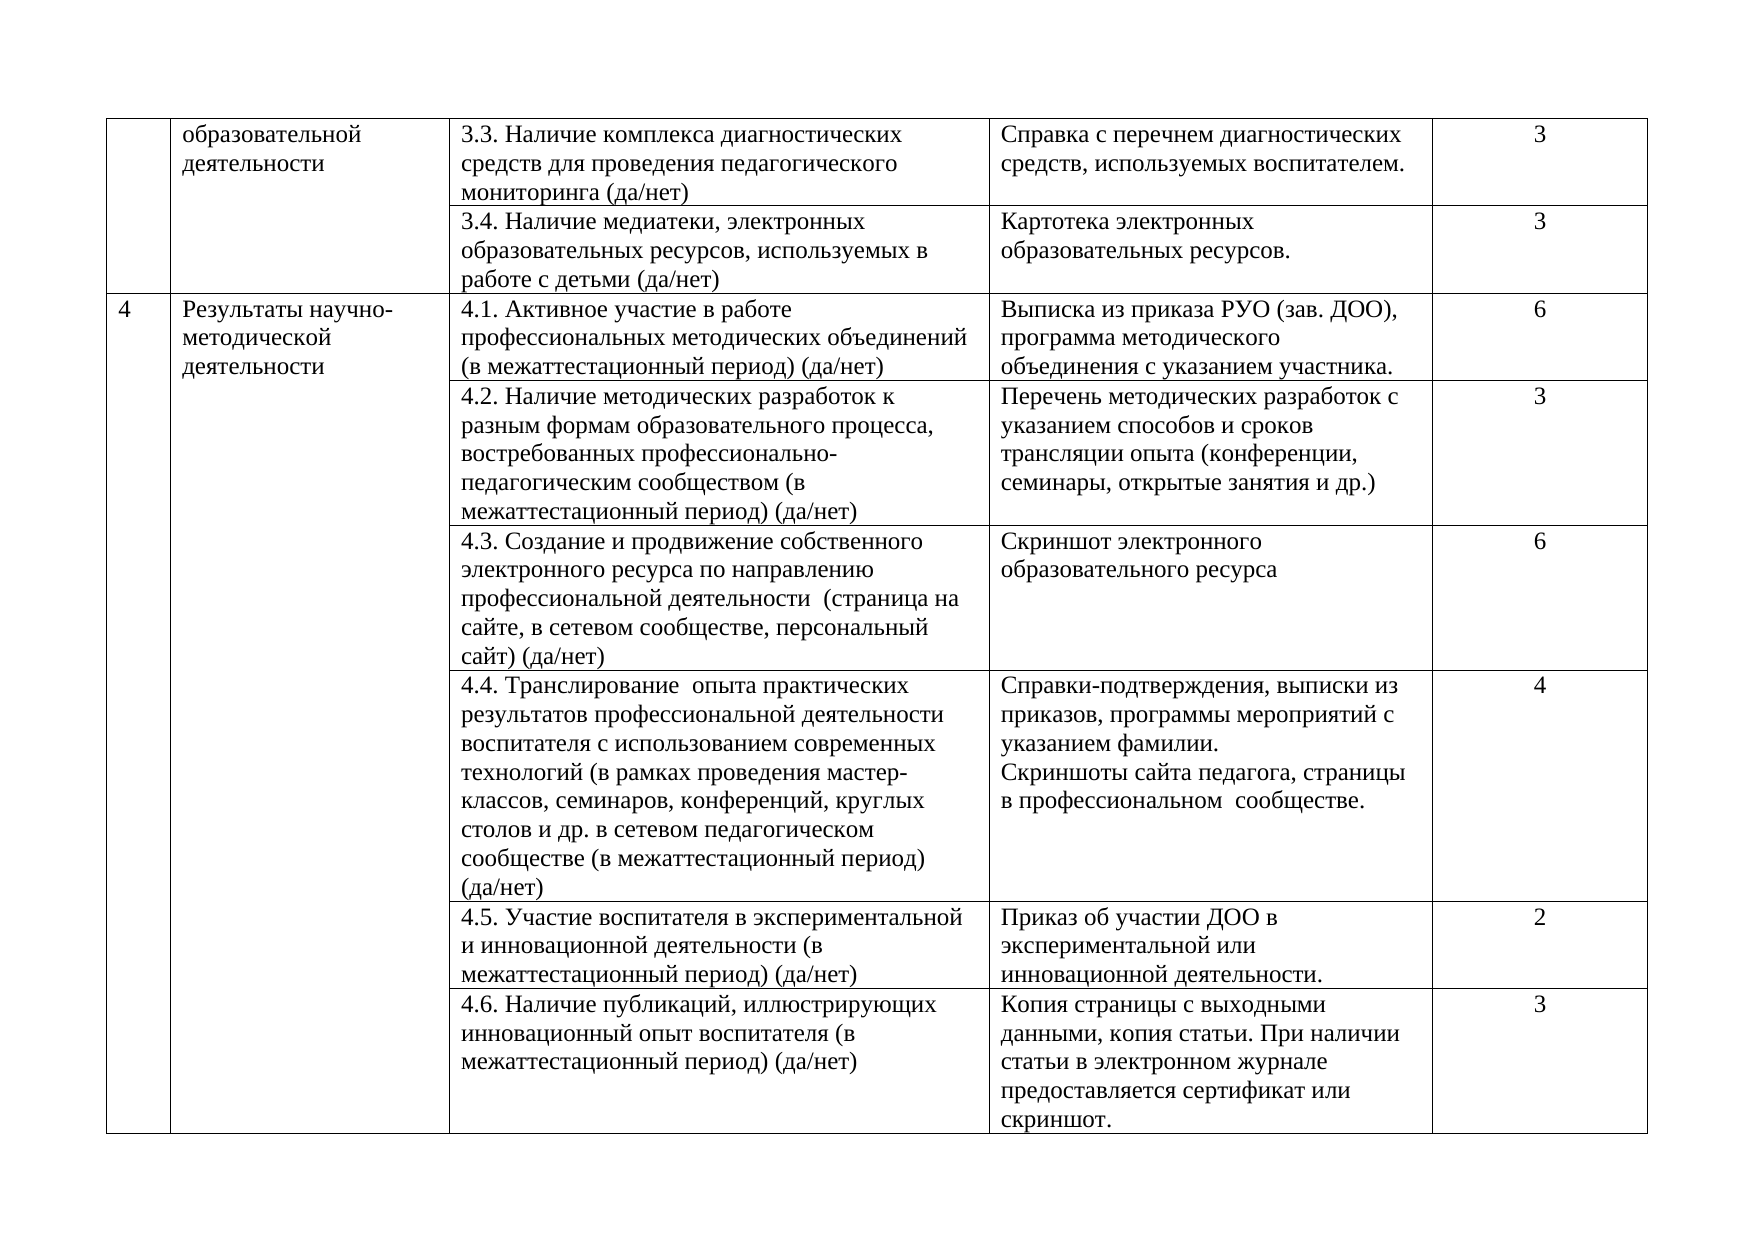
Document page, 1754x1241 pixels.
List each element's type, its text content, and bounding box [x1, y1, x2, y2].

table_cell 4 [1433, 671, 1647, 901]
table_cell 3 [1433, 206, 1647, 293]
table_cell 6 [1433, 294, 1647, 380]
table_cell Перечень методических разработок с указанием способов и сроков трансляции опыта (конференции, семинары, открытые занятия и др.) [990, 381, 1432, 525]
table_cell Выписка из приказа РУО (зав. ДОО), программа методического объединения с указанием участника. [990, 294, 1432, 380]
table_cell 3.3. Наличие комплекса диагностических средств для проведения педагогического мониторинга (да/нет) [450, 119, 989, 205]
table_cell 4.3. Создание и продвижение собственного электронного ресурса по направлению профессиональной деятельности (страница на сайте, в сетевом сообществе, персональный сайт) (да/нет) [450, 526, 989, 669]
table_cell 6 [1433, 526, 1647, 669]
table_cell 3 [1433, 989, 1647, 1133]
table_cell 3 [1433, 381, 1647, 525]
table_cell 4.2. Наличие методических разработок к разным формам образовательного процесса, востребованных профессионально-педагогическим сообществом (в межаттестационный период) (да/нет) [450, 381, 989, 525]
table_cell 3 [1433, 119, 1647, 205]
table_cell Приказ об участии ДОО в экспериментальной или инновационной деятельности. [990, 902, 1432, 988]
table_cell 3.4. Наличие медиатеки, электронных образовательных ресурсов, используемых в работе с детьми (да/нет) [450, 206, 989, 293]
table_cell 4.6. Наличие публикаций, иллюстрирующих инновационный опыт воспитателя (в межаттестационный период) (да/нет) [450, 989, 989, 1133]
table_cell 2 [1433, 902, 1647, 988]
table_cell 4 [107, 294, 170, 1133]
table_cell 4.1. Активное участие в работе профессиональных методических объединений (в межаттестационный период) (да/нет) [450, 294, 989, 380]
table_cell Справки-подтверждения, выписки из приказов, программы мероприятий с указанием фамилии. Скриншоты сайта педагога, страницы в профессиональном сообществе. [990, 671, 1432, 901]
table_cell Копия страницы с выходными данными, копия статьи. При наличии статьи в электронном журнале предоставляется сертификат или скриншот. [990, 989, 1432, 1133]
table_cell Скриншот электронного образовательного ресурса [990, 526, 1432, 669]
table_cell Справка с перечнем диагностических средств, используемых воспитателем. [990, 119, 1432, 205]
table_cell Результаты научно-методической деятельности [171, 294, 449, 1133]
table_cell Картотека электронных образовательных ресурсов. [990, 206, 1432, 293]
table_cell 4.5. Участие воспитателя в экспериментальной и инновационной деятельности (в межаттестационный период) (да/нет) [450, 902, 989, 988]
table_cell 4.4. Транслирование опыта практических результатов профессиональной деятельности воспитателя с использованием современных технологий (в рамках проведения мастер-классов, семинаров, конференций, круглых столов и др. в сетевом педагогическом сообществе (в межаттестационный период) (да/нет) [450, 671, 989, 901]
